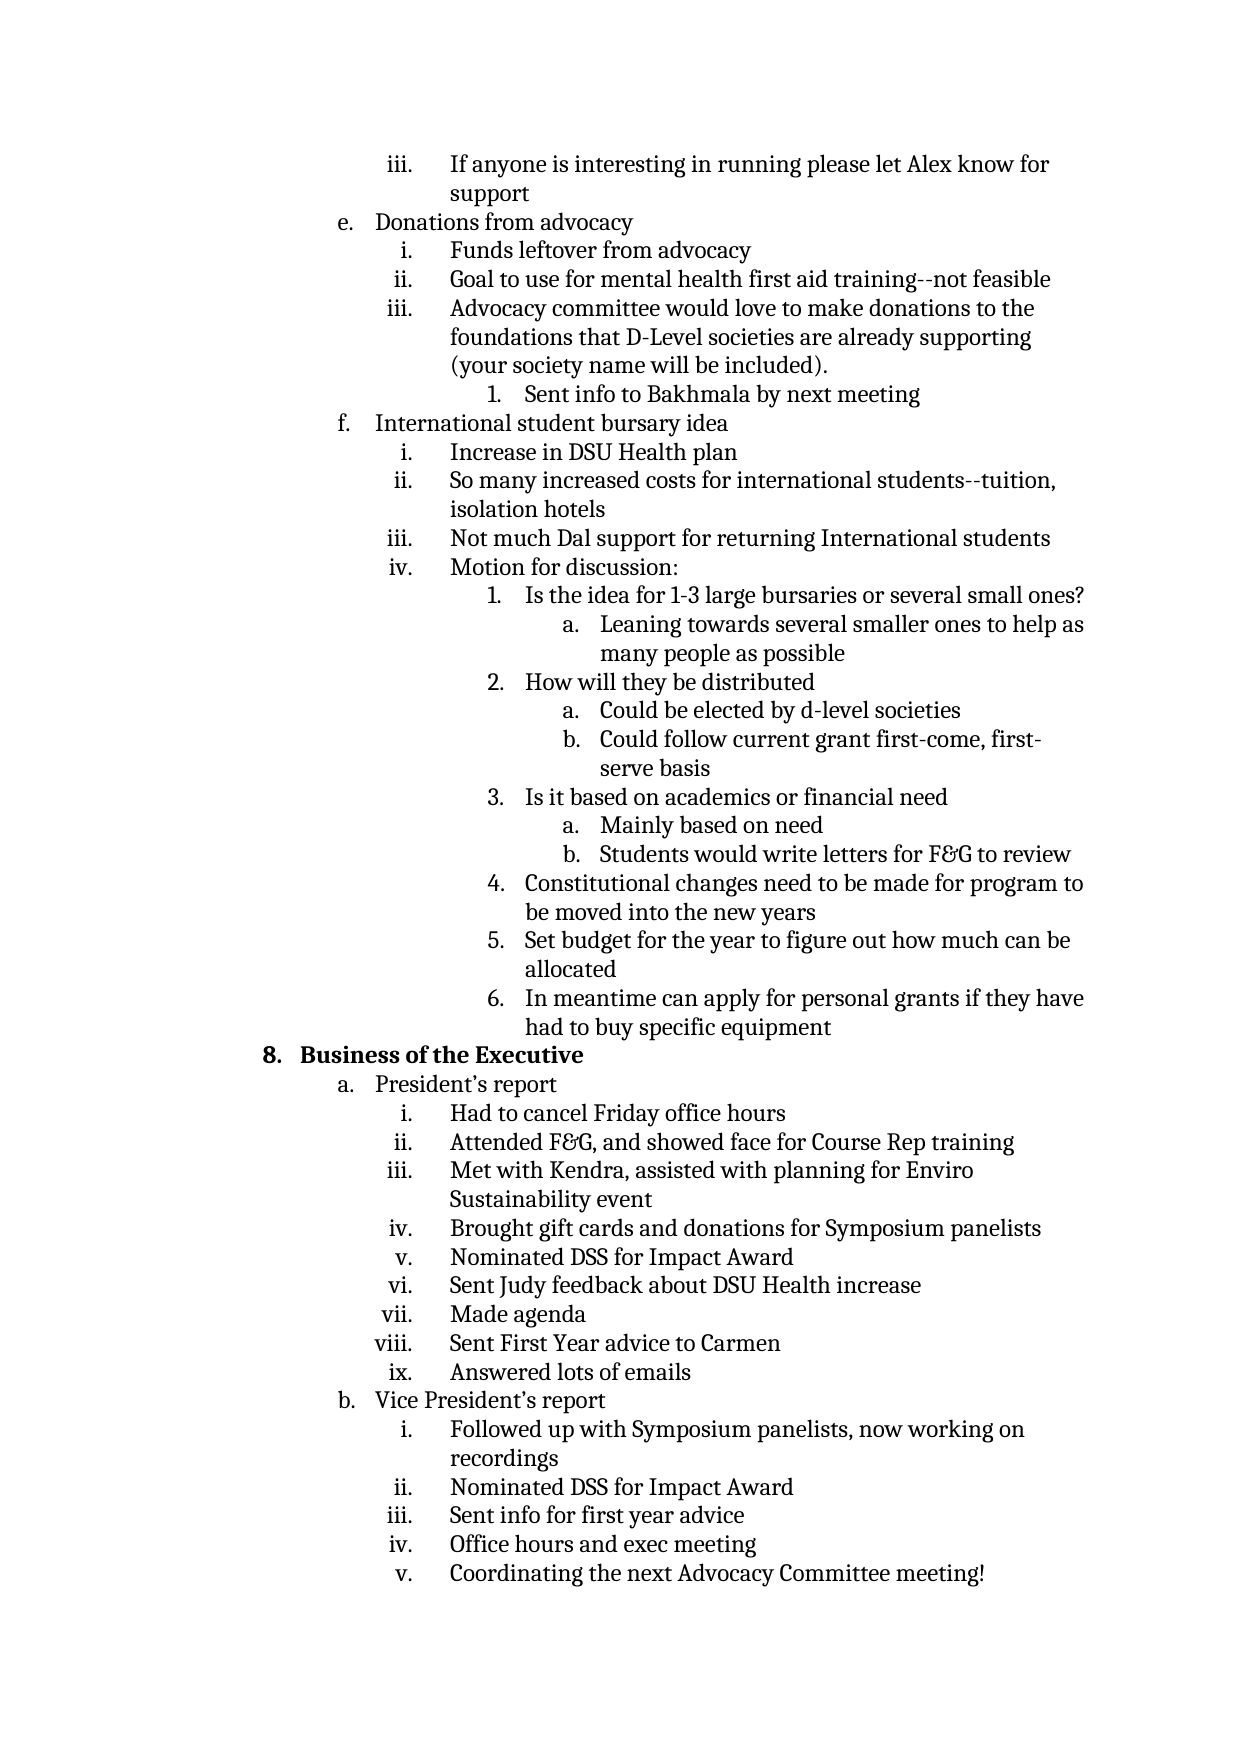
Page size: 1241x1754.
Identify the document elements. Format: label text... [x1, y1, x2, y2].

list Had to cancel Friday office hours [412, 1099, 1090, 1127]
list In meantime can apply for personal grants if they have had to buy specific equipment [487, 984, 1090, 1041]
list Vice President’s report [337, 1386, 1090, 1415]
list Mainly based on need [562, 811, 1090, 840]
list If anyone is interesting in running please let Alex know for support [412, 150, 1090, 207]
list Followed up with Symposium panelists, now working on recordings [412, 1415, 1090, 1472]
list Sent Judy feedback about DSU Health increase [412, 1271, 1090, 1300]
list Attended F&G, and showed face for Course Rep training [412, 1127, 1090, 1156]
list Donations from advocacy [337, 207, 1090, 236]
list Business of the Executive [262, 1041, 1090, 1070]
list Is it based on academics or financial need [487, 782, 1090, 811]
list Met with Kendra, assisted with planning for Enviro Sustainability event [412, 1156, 1090, 1214]
list Is the idea for 1-3 large bursaries or several small ones? [487, 581, 1090, 610]
list Sent info to Bakhmala by next meeting [487, 380, 1090, 409]
list Advocacy committee would love to make donations to the foundations that D-Level societies are already supporting (your society name will be included). [412, 294, 1090, 380]
list Made agenda [412, 1300, 1090, 1329]
list Not much Dal support for returning International students [412, 524, 1090, 552]
list Could be elected by d-level societies [562, 696, 1090, 725]
list Set budget for the year to figure out how much can be allocated [487, 926, 1090, 984]
list International student bursary idea [337, 409, 1090, 437]
list Goal to use for mental health first aid training--not feasible [412, 265, 1090, 294]
list So many increased costs for international students--tuition, isolation hotels [412, 466, 1090, 524]
list Students would write letters for F&G to review [562, 840, 1090, 869]
list Motion for discussion: [412, 552, 1090, 581]
list Brought gift cards and donations for Symposium panelists [412, 1214, 1090, 1242]
list Coordinating the next Advocacy Committee meeting! [412, 1559, 1090, 1587]
list Increase in DSU Health plan [412, 437, 1090, 466]
list Nominated DSS for Impact Award [412, 1242, 1090, 1271]
list Funds leftover from advocacy [412, 236, 1090, 265]
list Answered lots of emails [412, 1357, 1090, 1386]
list How will they be distributed [487, 667, 1090, 696]
list Leaning towards several smaller ones to help as many people as possible [562, 610, 1090, 667]
list Office hours and exec meeting [412, 1530, 1090, 1559]
list Constitutional changes need to be made for program to be moved into the new years [487, 869, 1090, 926]
list Sent First Year advice to Carmen [412, 1329, 1090, 1357]
list President’s report [337, 1070, 1090, 1099]
list Sent info for first year advice [412, 1501, 1090, 1530]
list Nominated DSS for Impact Award [412, 1472, 1090, 1501]
list Could follow current grant first-come, first-serve basis [562, 725, 1090, 782]
